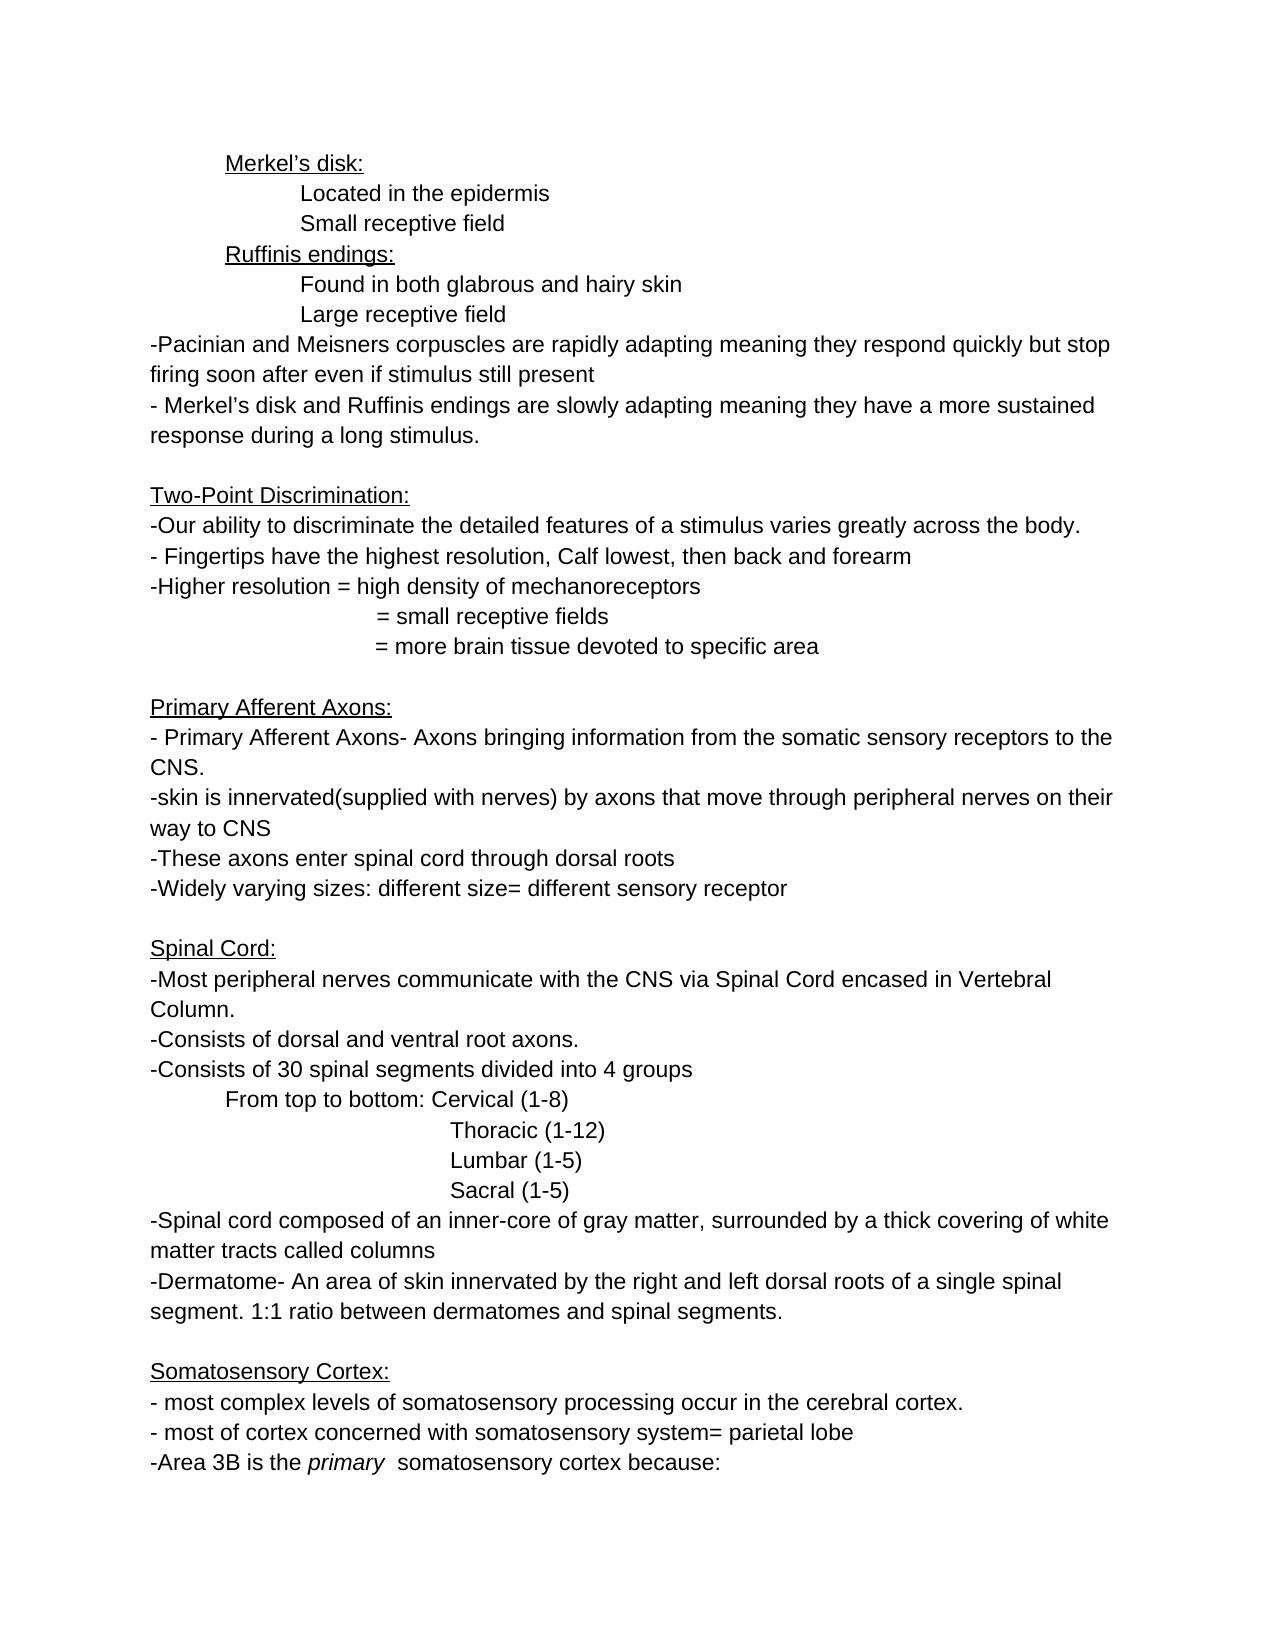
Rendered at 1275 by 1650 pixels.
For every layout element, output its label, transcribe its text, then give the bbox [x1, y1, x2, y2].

text - Fingertips have the highest resolution, Calf lowest, then back and forearm [150, 543, 1125, 569]
text -These axons enter spinal cord through dorsal roots [150, 845, 1125, 871]
text -Most peripheral nerves communicate with the CNS via Spinal Cord encased in Vertebral Column. [150, 966, 1125, 1022]
text = more brain tissue devoted to specific area [150, 633, 1125, 660]
text -Spinal cord composed of an inner-core of gray matter, surrounded by a thick covering of white matter tracts called columns [150, 1207, 1125, 1264]
text - Primary Afferent Axons- Axons bringing information from the somatic sensory receptors to the CNS. [150, 724, 1125, 781]
text From top to bottom: Cervical (1-8) [150, 1086, 1125, 1113]
text Merkel’s disk: [150, 150, 1125, 176]
text Found in both glabrous and hairy skin [150, 271, 1125, 297]
text -Dermatome- An area of skin innervated by the right and left dorsal roots of a single spinal segment. 1:1 ratio between dermatomes and spinal segments. [150, 1268, 1125, 1324]
text -Our ability to discriminate the detailed features of a stimulus varies greatly across the body. [150, 512, 1125, 539]
text -Widely varying sizes: different size= different sensory receptor [150, 875, 1125, 901]
text -Area 3B is the primary somatosensory cortex because: [150, 1449, 1125, 1475]
text Spinal Cord: [150, 935, 1125, 962]
text Lumbar (1-5) [150, 1147, 1125, 1173]
text - most complex levels of somatosensory processing occur in the cerebral cortex. [150, 1388, 1125, 1415]
text = small receptive fields [150, 603, 1125, 629]
text Two-Point Discrimination: [150, 482, 1125, 509]
text Somatosensory Cortex: [150, 1358, 1125, 1385]
text -Consists of dorsal and ventral root axons. [150, 1026, 1125, 1052]
text Primary Afferent Axons: [150, 694, 1125, 720]
text -skin is innervated(supplied with nerves) by axons that move through peripheral nerves on their way to CNS [150, 784, 1125, 841]
text Small receptive field [150, 210, 1125, 237]
text Thoracic (1-12) [150, 1117, 1125, 1143]
text - most of cortex concerned with somatosensory system= parietal lobe [150, 1419, 1125, 1445]
text -Pacinian and Meisners corpuscles are rapidly adapting meaning they respond quickly but stop firing soon after even if stimulus still present [150, 331, 1125, 388]
text Large receptive field [150, 301, 1125, 327]
text Sacral (1-5) [150, 1177, 1125, 1203]
text Ruffinis endings: [150, 241, 1125, 267]
text -Consists of 30 spinal segments divided into 4 groups [150, 1056, 1125, 1083]
text - Merkel’s disk and Ruffinis endings are slowly adapting meaning they have a more sustained response during a long stimulus. [150, 392, 1125, 448]
text Located in the epidermis [150, 180, 1125, 207]
text -Higher resolution = high density of mechanoreceptors [150, 573, 1125, 599]
